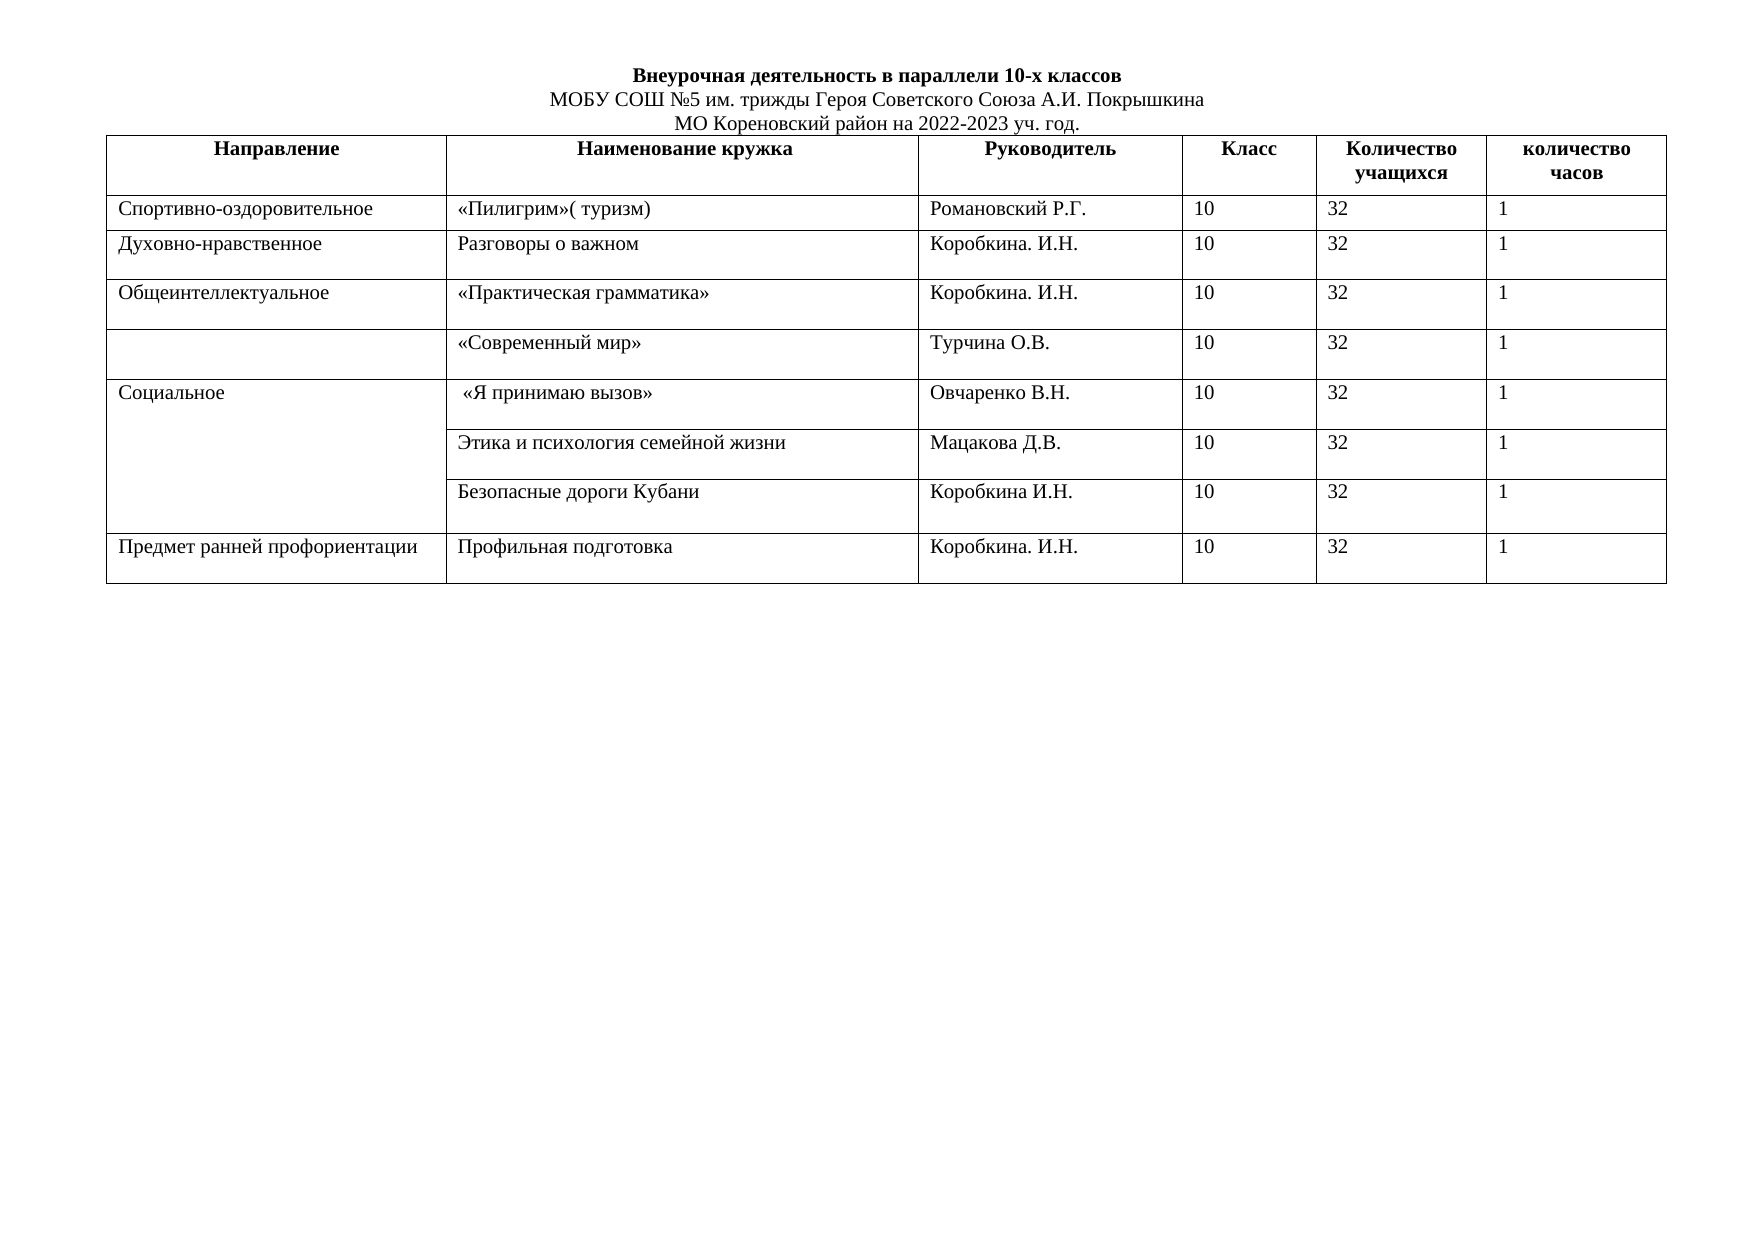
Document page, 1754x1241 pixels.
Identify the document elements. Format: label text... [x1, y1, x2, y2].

table_cell 32 [1317, 430, 1486, 478]
table_cell 1 [1487, 534, 1666, 583]
table_cell Этика и психология семейной жизни [447, 430, 918, 478]
table_cell Социальное [107, 380, 446, 533]
table_cell 32 [1317, 196, 1486, 229]
table_cell Овчаренко В.Н. [919, 380, 1182, 429]
table_cell «Пилигрим»( туризм) [447, 196, 918, 229]
table_cell 10 [1183, 534, 1316, 583]
table_cell Спортивно-оздоровительное [107, 196, 446, 229]
table_cell 1 [1487, 430, 1666, 478]
table_cell Профильная подготовка [447, 534, 918, 583]
table_cell 32 [1317, 480, 1486, 533]
table_header Количество учащихся [1317, 136, 1486, 195]
table_cell Общеинтеллектуальное [107, 280, 446, 329]
text Внеурочная деятельность в параллели 10-х классов [118, 63, 1636, 87]
table_cell 1 [1487, 480, 1666, 533]
table_cell Разговоры о важном [447, 231, 918, 279]
table_cell Духовно-нравственное [107, 231, 446, 279]
table_cell 1 [1487, 196, 1666, 229]
table_cell Мацакова Д.В. [919, 430, 1182, 478]
table_header Класс [1183, 136, 1316, 195]
table_cell 1 [1487, 280, 1666, 329]
table_cell «Я принимаю вызов» [447, 380, 918, 429]
table_cell 10 [1183, 430, 1316, 478]
table_cell 32 [1317, 380, 1486, 429]
table_cell 32 [1317, 330, 1486, 379]
table_header Руководитель [919, 136, 1182, 195]
table_cell «Практическая грамматика» [447, 280, 918, 329]
table_cell 1 [1487, 330, 1666, 379]
table_cell 10 [1183, 196, 1316, 229]
table_cell Коробкина И.Н. [919, 480, 1182, 533]
table_cell Предмет ранней профориентации [107, 534, 446, 583]
table_cell Романовский Р.Г. [919, 196, 1182, 229]
text МО Кореновский район на 2022-2023 уч. год. [118, 111, 1636, 135]
table_cell 10 [1183, 330, 1316, 379]
table_cell 32 [1317, 231, 1486, 279]
table_cell 10 [1183, 380, 1316, 429]
table_cell Коробкина. И.Н. [919, 231, 1182, 279]
table_header Направление [107, 136, 446, 195]
table_cell 1 [1487, 380, 1666, 429]
table_header Наименование кружка [447, 136, 918, 195]
table_cell «Современный мир» [447, 330, 918, 379]
table_cell Коробкина. И.Н. [919, 534, 1182, 583]
table_header количество часов [1487, 136, 1666, 195]
text МОБУ СОШ №5 им. трижды Героя Советского Союза А.И. Покрышкина [118, 87, 1636, 111]
table_cell Коробкина. И.Н. [919, 280, 1182, 329]
table_cell 32 [1317, 534, 1486, 583]
table_cell Турчина О.В. [919, 330, 1182, 379]
table_cell 1 [1487, 231, 1666, 279]
table_cell 32 [1317, 280, 1486, 329]
table_cell 10 [1183, 231, 1316, 279]
table_cell 10 [1183, 480, 1316, 533]
table_cell 10 [1183, 280, 1316, 329]
table_cell Безопасные дороги Кубани [447, 480, 918, 533]
table_cell [107, 330, 446, 379]
